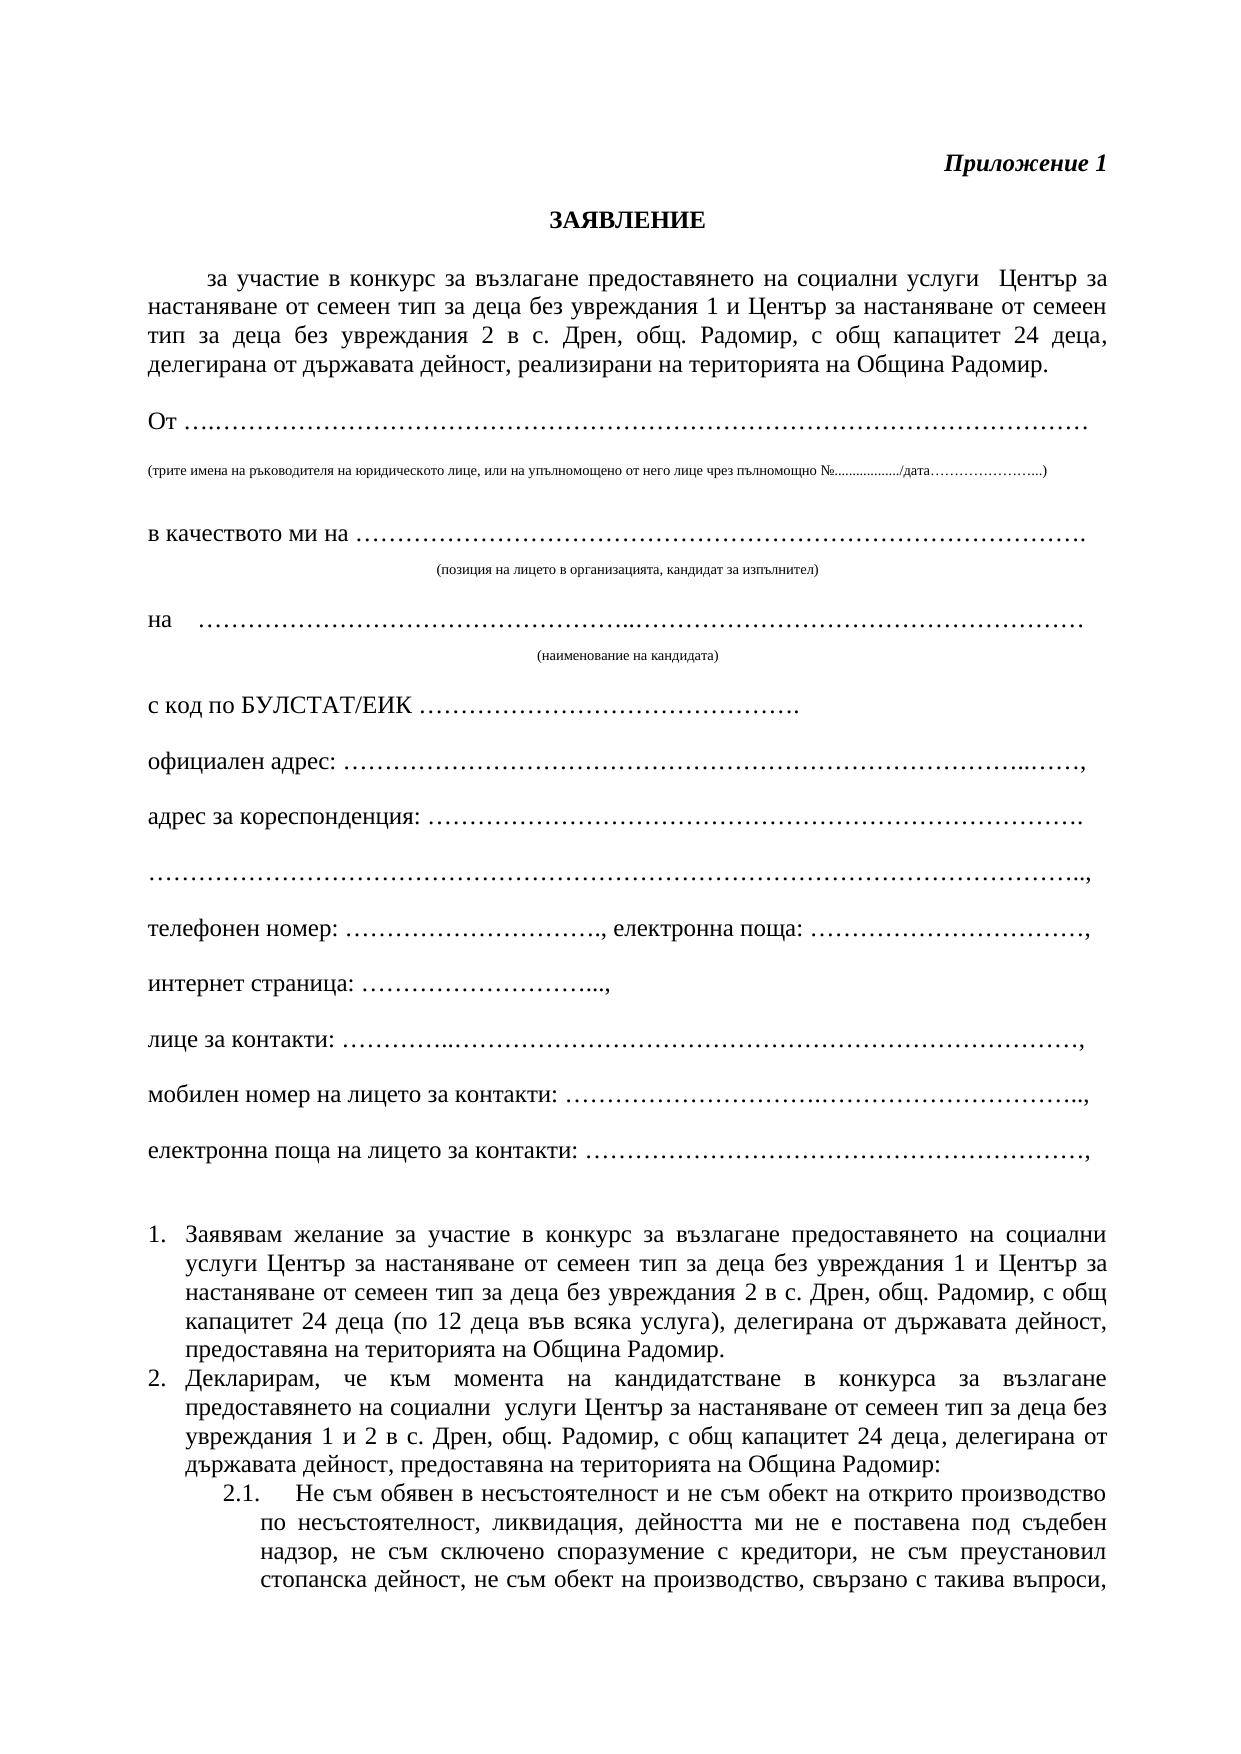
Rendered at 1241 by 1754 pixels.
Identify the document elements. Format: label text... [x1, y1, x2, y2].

text лице за контакти: …………..…………………………………………………………………, [148, 1024, 1107, 1053]
text (наименование на кандидата) [148, 647, 1107, 676]
list Декларирам, че към момента на кандидатстване в конкурса за възлагане предоставянето на социални услуги Център за настаняване от семеен тип за деца без увреждания 1 и 2 в с. Дрен, общ. Радомир, с общ капацитет 24 деца, делегирана от държавата дейност, предоставяна на територията на Община Радомир: [148, 1363, 1107, 1478]
text с код по БУЛСТАТ/ЕИК ………………………………………. [148, 690, 1107, 719]
text за участие в конкурс за възлагане предоставянето на социални услуги Център за настаняване от семеен тип за деца без увреждания 1 и Център за настаняване от семеен тип за деца без увреждания 2 в с. Дрен, общ. Радомир, с общ капацитет 24 деца, делегирана от държавата дейност, реализирани на територията на Община Радомир. [148, 263, 1107, 378]
text адрес за кореспонденция: ……………………………………………………………………. [148, 801, 1107, 830]
text на ……………………………………………..……………………………………………… [148, 604, 1107, 633]
text мобилен номер на лицето за контакти: ………………………….………………………….., [148, 1079, 1107, 1108]
text телефонен номер: …………………………., електронна поща: ……………………………, [148, 913, 1107, 941]
text интернет страница: ………………………..., [148, 968, 1107, 997]
text ………………………………………………………………………………………………….., [148, 857, 1107, 886]
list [223, 1478, 1107, 1593]
text официален адрес: ………………………………………………………………………..……, [148, 746, 1107, 774]
text ЗАЯВЛЕНИЕ [148, 205, 1107, 234]
text От ….…………………………………………………………………………………………… [148, 406, 1107, 435]
list Заявявам желание за участие в конкурс за възлагане предоставянето на социални услуги Център за настаняване от семеен тип за деца без увреждания 1 и Център за настаняване от семеен тип за деца без увреждания 2 в с. Дрен, общ. Радомир, с общ капацитет 24 деца (по 12 деца във всяка услуга), делегирана от държавата дейност, предоставяна на територията на Община Радомир. [148, 1219, 1107, 1363]
text Приложение 1 [148, 148, 1107, 176]
text в качеството ми на ……………………………………………………………………………. [148, 518, 1107, 546]
text електронна поща на лицето за контакти: ……………………………………………………, [148, 1135, 1107, 1164]
text (позиция на лицето в организацията, кандидат за изпълнител) [148, 561, 1107, 589]
text (трите имена на ръководителя на юридическото лице, или на упълномощено от него лице чрез пълномощно №................../дата…………………...) [148, 462, 1107, 491]
